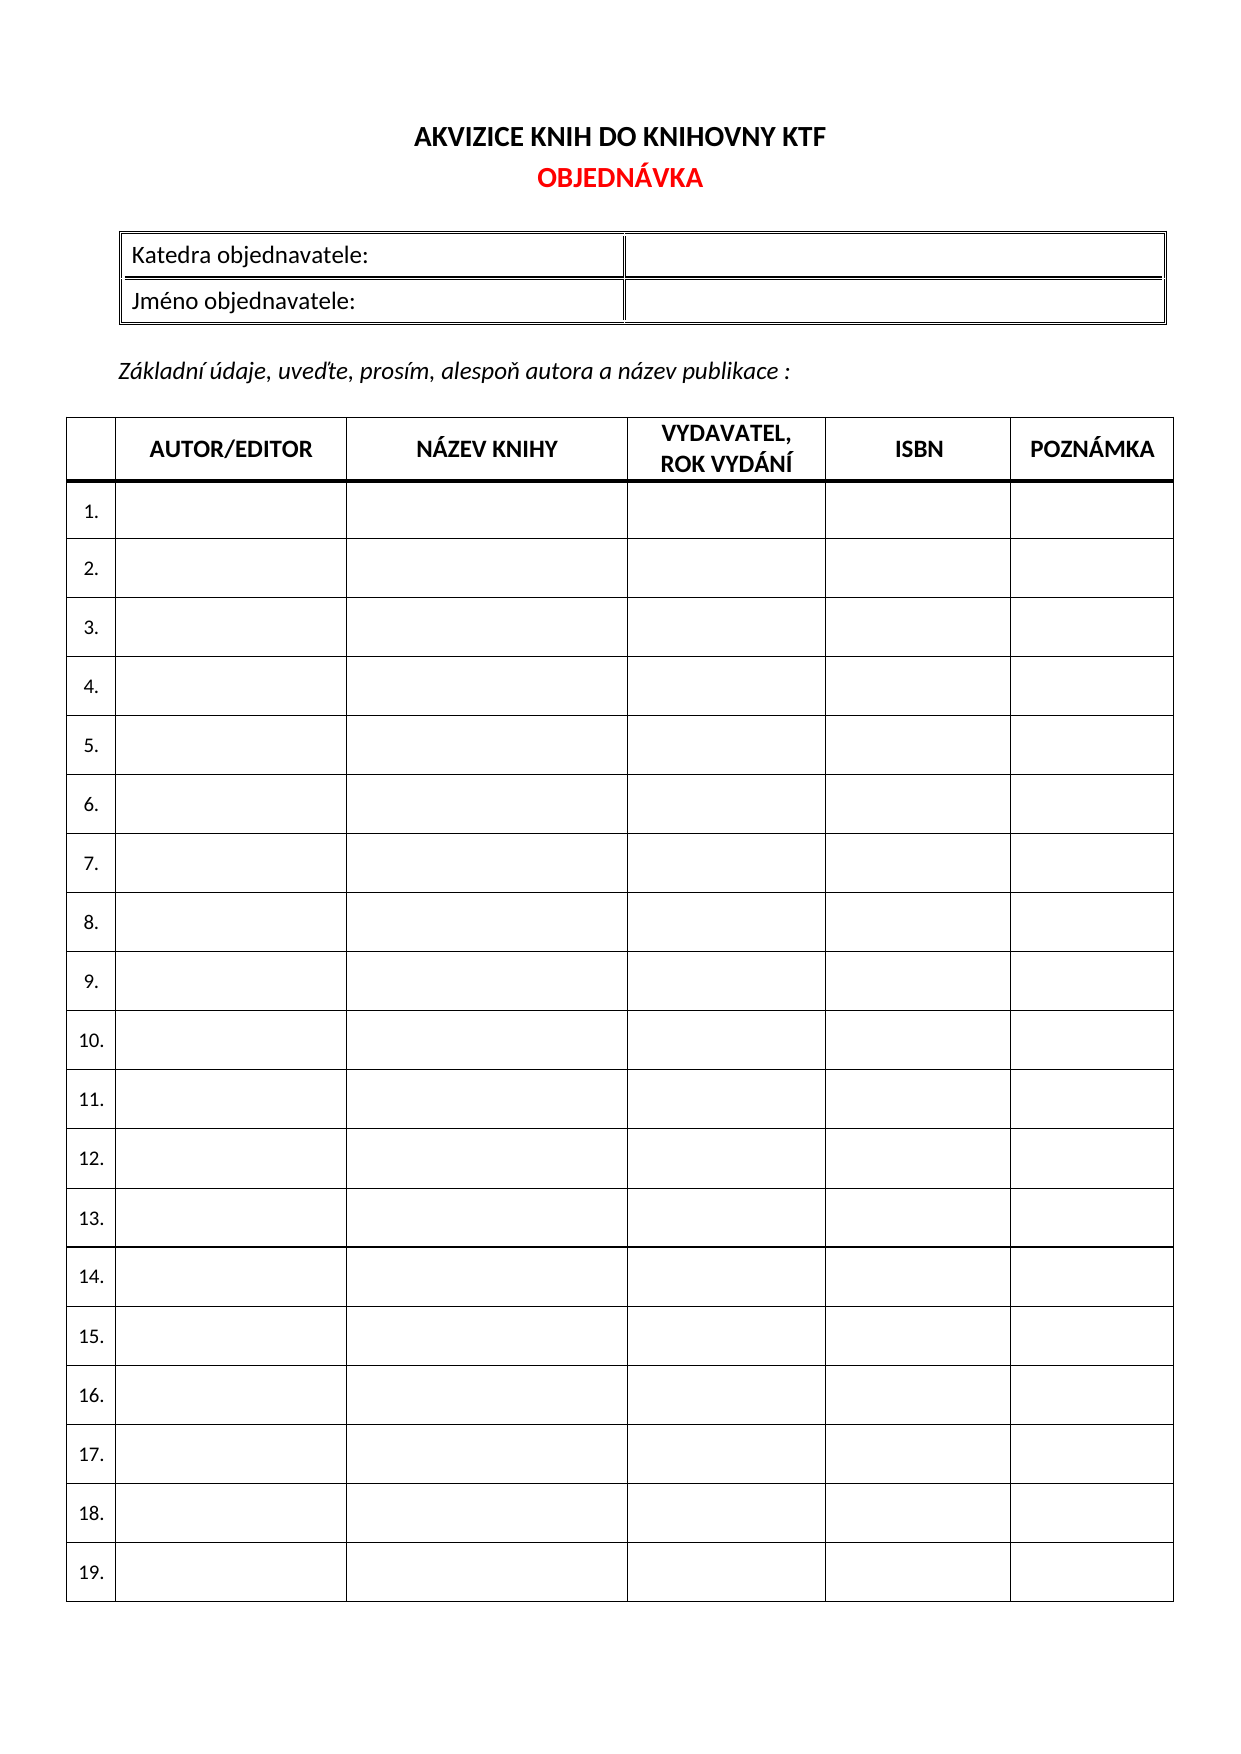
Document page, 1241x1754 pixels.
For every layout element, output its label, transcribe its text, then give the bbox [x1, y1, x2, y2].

table_cell [826, 1425, 1010, 1483]
table_cell Jméno objednavatele: [122, 276, 624, 322]
table_cell [1011, 1070, 1173, 1128]
table_cell [826, 1248, 1010, 1306]
table_cell [1011, 1484, 1173, 1542]
table_cell 16. [67, 1366, 115, 1424]
table_cell [826, 1366, 1010, 1424]
table_header Katedra objednavatele: [122, 234, 624, 276]
table_cell [628, 1189, 825, 1246]
text AKVIZICE KNIH DO KNIHOVNY KTF [118, 118, 1122, 154]
table_cell [1011, 1543, 1173, 1601]
table_cell [116, 539, 346, 597]
table_cell [347, 1307, 627, 1364]
table_cell [826, 1189, 1010, 1246]
table_cell 18. [67, 1484, 115, 1542]
table_cell [1011, 657, 1173, 715]
table_cell [628, 539, 825, 597]
table_cell [347, 1070, 627, 1128]
table_cell [116, 1011, 346, 1069]
table_cell [1011, 775, 1173, 833]
table_cell [347, 775, 627, 833]
table_cell [1011, 1425, 1173, 1483]
table_cell [347, 1011, 627, 1069]
table_cell [347, 657, 627, 715]
table_cell [628, 834, 825, 892]
text OBJEDNÁVKA [118, 159, 1122, 195]
table_header AUTOR/EDITOR [116, 418, 346, 479]
table_cell [826, 598, 1010, 656]
table_cell [347, 834, 627, 892]
table_cell [628, 775, 825, 833]
table_cell [347, 483, 627, 538]
table_cell [116, 483, 346, 538]
table_cell [1011, 716, 1173, 774]
table_cell [1011, 598, 1173, 656]
table_cell [116, 1189, 346, 1246]
table_cell 13. [67, 1189, 115, 1246]
table_cell [116, 952, 346, 1010]
table_cell [628, 1129, 825, 1187]
table_cell [1011, 1189, 1173, 1246]
table_cell [1011, 539, 1173, 597]
table_cell [116, 1366, 346, 1424]
table_cell [826, 834, 1010, 892]
table_cell [628, 657, 825, 715]
table_cell 10. [67, 1011, 115, 1069]
table_cell [628, 1484, 825, 1542]
table_cell [347, 716, 627, 774]
table_cell [347, 893, 627, 951]
table_cell [347, 1366, 627, 1424]
table_header VYDAVATEL, ROK VYDÁNÍ [628, 418, 825, 479]
table_cell [347, 598, 627, 656]
table_cell [826, 483, 1010, 538]
table_cell [116, 1484, 346, 1542]
table_cell 5. [67, 716, 115, 774]
table_cell 19. [67, 1543, 115, 1601]
table_cell 9. [67, 952, 115, 1010]
table_cell [826, 952, 1010, 1010]
table_cell [625, 276, 1164, 322]
table_cell [826, 1484, 1010, 1542]
table_cell [628, 1366, 825, 1424]
table_cell [116, 1543, 346, 1601]
table_cell 17. [67, 1425, 115, 1483]
table_cell [826, 657, 1010, 715]
table_cell 12. [67, 1129, 115, 1187]
table_cell [347, 1484, 627, 1542]
table_cell 6. [67, 775, 115, 833]
table_cell [116, 1425, 346, 1483]
table_cell 8. [67, 893, 115, 951]
table_cell [1011, 893, 1173, 951]
table_cell 11. [67, 1070, 115, 1128]
table_cell [628, 1307, 825, 1364]
table_cell 4. [67, 657, 115, 715]
table_cell [347, 1189, 627, 1246]
table_cell [628, 1011, 825, 1069]
table_cell [826, 1129, 1010, 1187]
table_cell [116, 1129, 346, 1187]
table_cell [116, 716, 346, 774]
table_cell 1. [67, 483, 115, 538]
table_cell [116, 893, 346, 951]
table_header [67, 418, 115, 479]
table_cell [1011, 952, 1173, 1010]
table_cell [1011, 1011, 1173, 1069]
table_cell [347, 539, 627, 597]
table_cell [826, 539, 1010, 597]
table_cell [1011, 483, 1173, 538]
table_cell [1011, 1129, 1173, 1187]
table_cell [628, 716, 825, 774]
table_cell [116, 1307, 346, 1364]
table_cell [628, 598, 825, 656]
table_cell [826, 1543, 1010, 1601]
table_cell [1011, 1307, 1173, 1364]
table_cell 15. [67, 1307, 115, 1364]
table_cell [826, 775, 1010, 833]
table_cell [116, 1248, 346, 1306]
table_cell [347, 1129, 627, 1187]
table_header NÁZEV KNIHY [347, 418, 627, 479]
table_cell [116, 657, 346, 715]
table_cell [116, 1070, 346, 1128]
table_cell [628, 893, 825, 951]
table_cell [628, 1248, 825, 1306]
text Základní údaje, uveďte, prosím, alespoň autora a název publikace : [118, 356, 1122, 386]
table_cell [347, 952, 627, 1010]
table_cell 14. [67, 1248, 115, 1306]
table_cell [116, 834, 346, 892]
table_cell 2. [67, 539, 115, 597]
table_cell [347, 1543, 627, 1601]
table_header POZNÁMKA [1011, 418, 1173, 479]
table_cell [628, 483, 825, 538]
table_cell [1011, 834, 1173, 892]
table_cell [116, 598, 346, 656]
table_cell [1011, 1248, 1173, 1306]
table_cell [826, 1307, 1010, 1364]
table_cell [347, 1248, 627, 1306]
table_cell [1011, 1366, 1173, 1424]
table_cell 7. [67, 834, 115, 892]
table_cell [628, 1543, 825, 1601]
table_cell [826, 716, 1010, 774]
table_cell [628, 1425, 825, 1483]
table_cell [116, 775, 346, 833]
table_cell [628, 952, 825, 1010]
table_cell [826, 1011, 1010, 1069]
table_cell [628, 1070, 825, 1128]
table_header [625, 234, 1164, 276]
table_header ISBN [826, 418, 1010, 479]
table_cell [347, 1425, 627, 1483]
table_cell 3. [67, 598, 115, 656]
table_cell [826, 893, 1010, 951]
table_cell [826, 1070, 1010, 1128]
